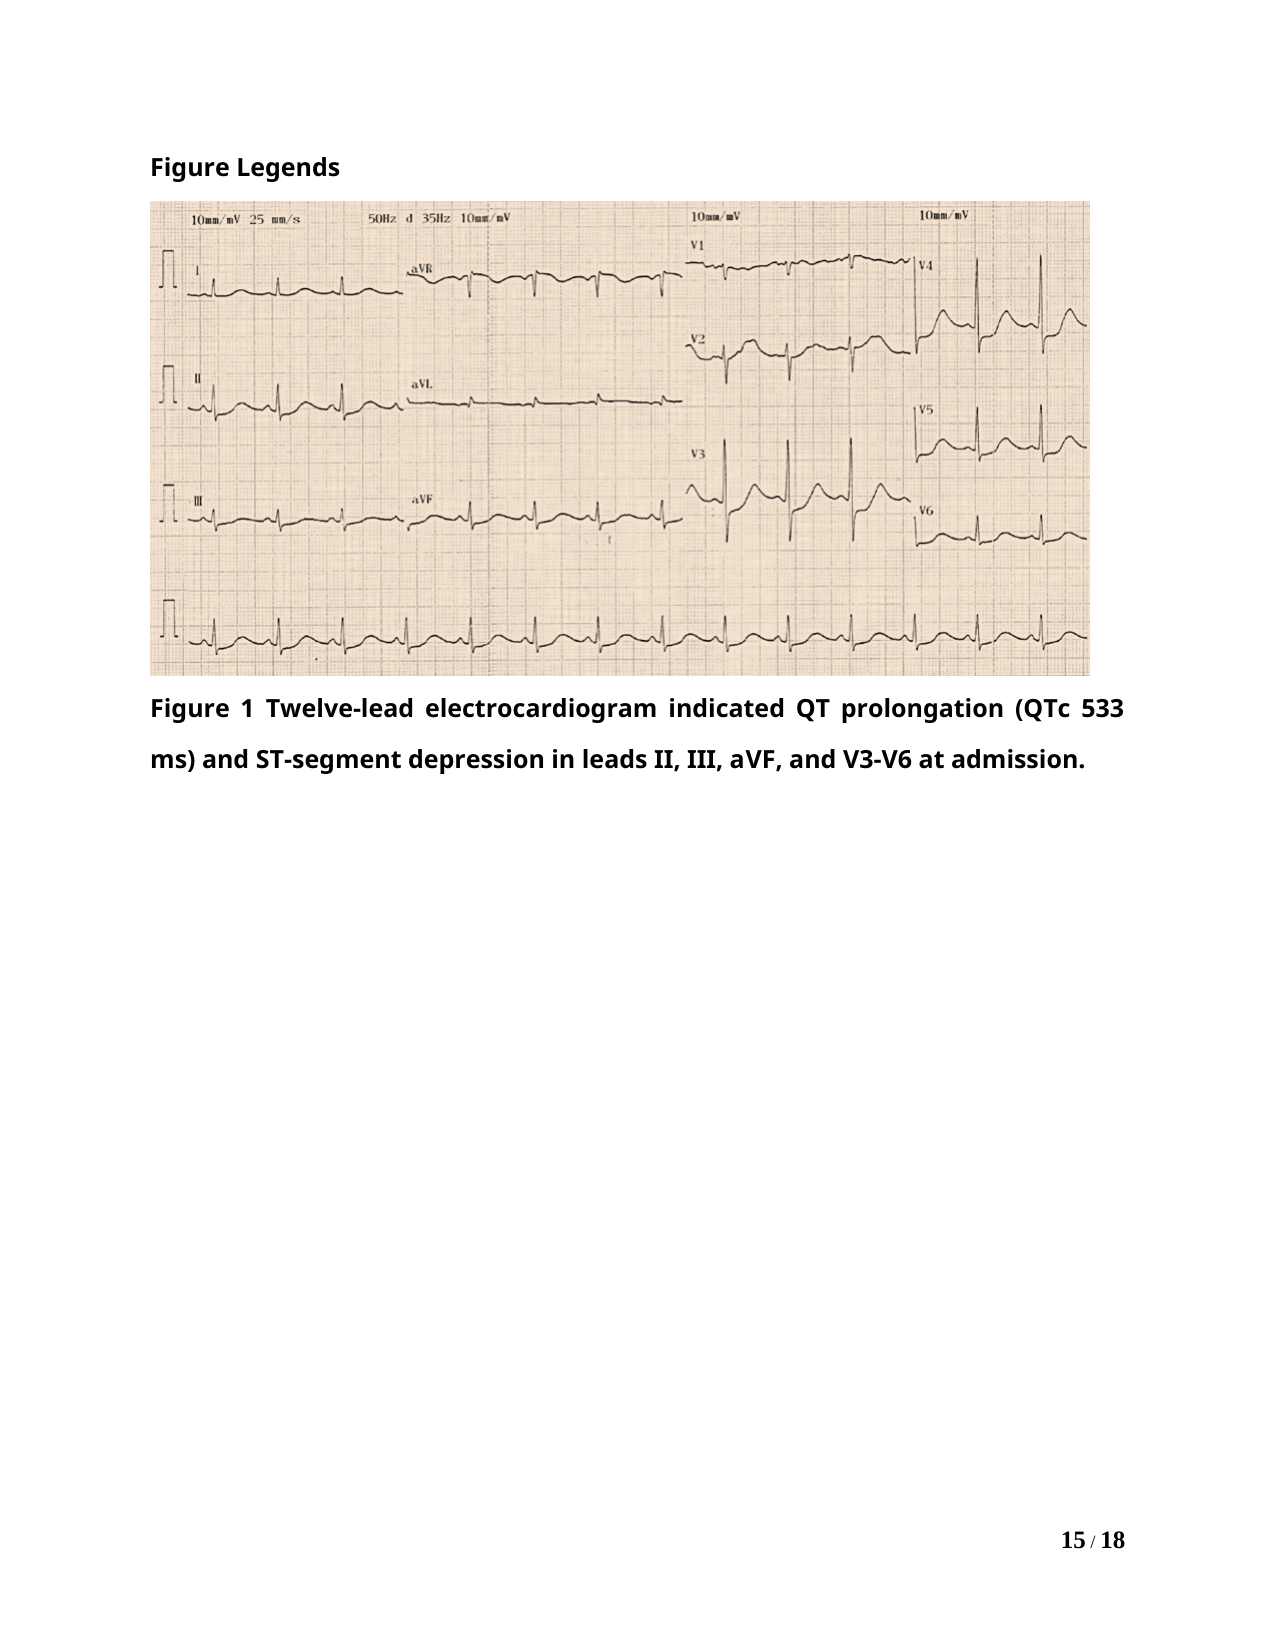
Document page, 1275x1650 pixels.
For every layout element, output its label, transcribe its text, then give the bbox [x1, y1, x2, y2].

picture [150, 201, 1090, 676]
text Figure 1 Twelve-lead electrocardiogram indicated QT prolongation (QTc 533 ms) and ST-segment depression in leads II, III, aVF, and V3-V6 at admission. [150, 690, 1125, 776]
text Figure Legends [150, 150, 1125, 184]
